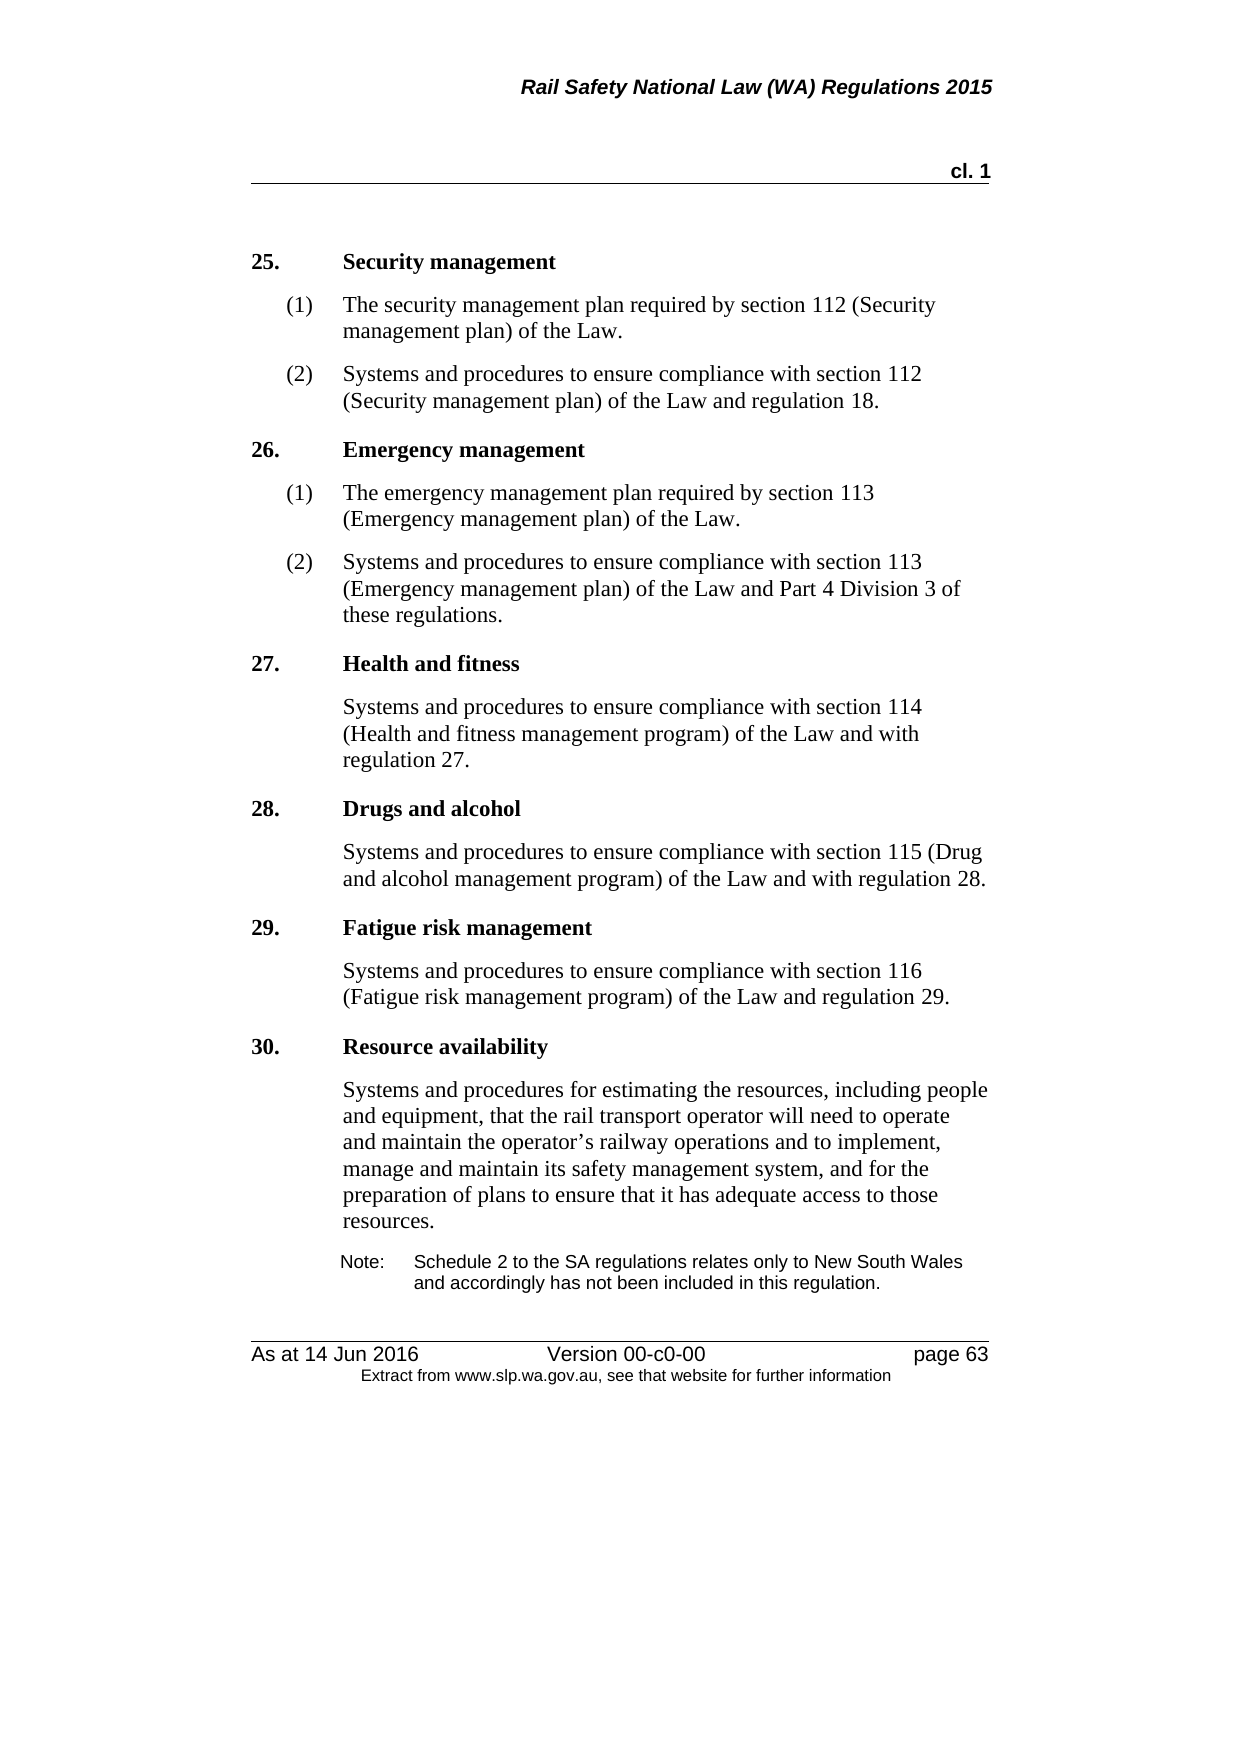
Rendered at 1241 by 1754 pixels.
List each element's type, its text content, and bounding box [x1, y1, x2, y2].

subtitle 27. Health and fitness [251, 650, 989, 677]
subtitle 30. Resource availability [251, 1033, 989, 1059]
text (2) Systems and procedures to ensure compliance with section 112 (Security management plan) of the Law and regulation 18. [251, 360, 989, 413]
subtitle 29. Fatigue risk management [251, 914, 989, 940]
text Systems and procedures to ensure compliance with section 114 (Health and fitness management program) of the Law and with regulation 27. [251, 693, 989, 772]
text Systems and procedures for estimating the resources, including people and equipment, that the rail transport operator will need to operate and maintain the operator’s railway operations and to implement, manage and maintain its safety management system, and for the preparation of plans to ensure that it has adequate access to those resources. [251, 1076, 989, 1234]
text Systems and procedures to ensure compliance with section 115 (Drug and alcohol management program) of the Law and with regulation 28. [251, 838, 989, 891]
text (1) The security management plan required by section 112 (Security management plan) of the Law. [251, 291, 989, 344]
subtitle 26. Emergency management [251, 436, 989, 462]
text Note: Schedule 2 to the SA regulations relates only to New South Wales and accordingly has not been included in this regulation. [251, 1251, 989, 1294]
text (1) The emergency management plan required by section 113 (Emergency management plan) of the Law. [251, 479, 989, 532]
subtitle 28. Drugs and alcohol [251, 795, 989, 822]
subtitle 25. Security management [251, 248, 989, 274]
text (2) Systems and procedures to ensure compliance with section 113 (Emergency management plan) of the Law and Part 4 Division 3 of these regulations. [251, 548, 989, 627]
text Systems and procedures to ensure compliance with section 116 (Fatigue risk management program) of the Law and regulation 29. [251, 957, 989, 1010]
